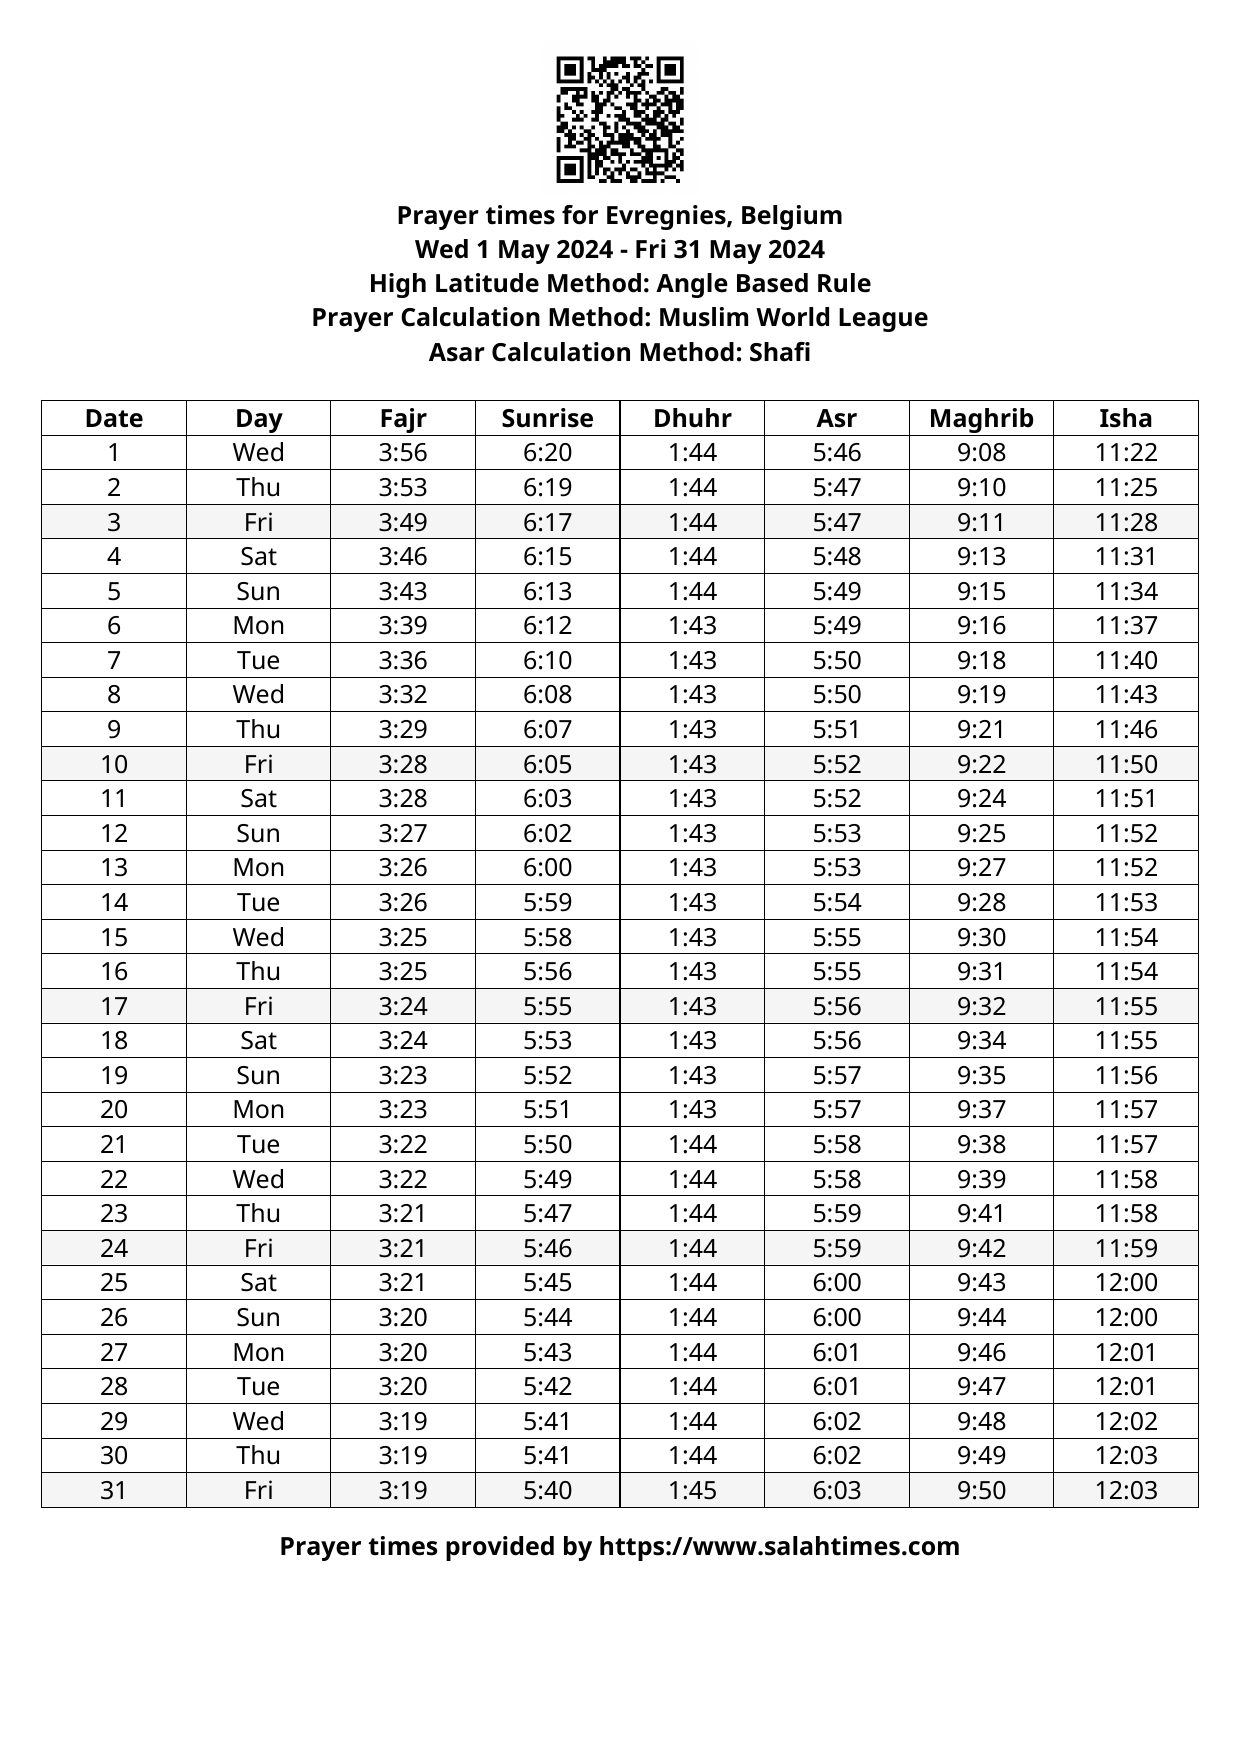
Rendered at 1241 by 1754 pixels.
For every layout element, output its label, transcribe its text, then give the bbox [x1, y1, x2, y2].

table_cell 3:21 [331, 1266, 475, 1299]
table_cell 5:46 [765, 436, 909, 469]
table_cell 6:02 [476, 816, 619, 849]
table_cell 11:37 [1054, 609, 1198, 642]
table_cell 5:41 [476, 1404, 619, 1437]
table_cell 12:03 [1054, 1473, 1198, 1507]
table_cell 1:44 [621, 1127, 764, 1161]
table_cell Thu [187, 1196, 330, 1230]
table_cell 3:39 [331, 609, 475, 642]
table_cell Thu [187, 954, 330, 988]
table_cell 5:49 [476, 1162, 619, 1195]
table_cell Sun [187, 816, 330, 849]
table_cell Thu [187, 470, 330, 504]
table_cell 7 [42, 643, 186, 677]
table_cell 3:19 [331, 1473, 475, 1507]
table_cell 5:55 [476, 989, 619, 1022]
table_cell 9:25 [910, 816, 1053, 849]
table_cell 3:24 [331, 1024, 475, 1057]
table_cell 9:49 [910, 1439, 1053, 1472]
table_cell 5:58 [765, 1127, 909, 1161]
table_cell 1:44 [621, 505, 764, 538]
table_cell 3:23 [331, 1058, 475, 1092]
table_cell 3:25 [331, 920, 475, 953]
table_cell Sun [187, 574, 330, 607]
table_cell 1:44 [621, 436, 764, 469]
table_cell 3:49 [331, 505, 475, 538]
text Asar Calculation Method: Shafi [42, 334, 1198, 368]
table_cell 2 [42, 470, 186, 504]
table_cell 8 [42, 678, 186, 711]
table_cell 3:20 [331, 1335, 475, 1368]
table_cell 6:01 [765, 1335, 909, 1368]
table_cell 3:53 [331, 470, 475, 504]
table_cell Thu [187, 1439, 330, 1472]
table_cell Wed [187, 1404, 330, 1437]
table_cell Wed [187, 678, 330, 711]
table_cell 1:43 [621, 1058, 764, 1092]
table_cell 5:47 [476, 1196, 619, 1230]
table_cell 6:13 [476, 574, 619, 607]
table_cell 9:28 [910, 885, 1053, 919]
table_cell 9:16 [910, 609, 1053, 642]
table_cell Sat [187, 1266, 330, 1299]
table_cell 3:19 [331, 1404, 475, 1437]
table_cell 3:20 [331, 1369, 475, 1403]
table_cell 6:15 [476, 539, 619, 573]
table_header Dhuhr [621, 401, 764, 434]
table_cell 5:49 [765, 609, 909, 642]
table_cell 11:40 [1054, 643, 1198, 677]
table_cell 5:51 [765, 712, 909, 746]
table_cell 3 [42, 505, 186, 538]
table_cell Mon [187, 1093, 330, 1126]
table_cell 3:21 [331, 1231, 475, 1264]
table_cell 1:44 [621, 1162, 764, 1195]
table_cell Fri [187, 1231, 330, 1264]
table_cell 3:25 [331, 954, 475, 988]
table_cell Fri [187, 747, 330, 780]
table_cell 3:28 [331, 747, 475, 780]
table_cell Mon [187, 1335, 330, 1368]
table_cell 9:44 [910, 1300, 1053, 1334]
table_cell 5:59 [765, 1196, 909, 1230]
table_cell 3:22 [331, 1162, 475, 1195]
table_cell 9:31 [910, 954, 1053, 988]
table_cell 1:44 [621, 1266, 764, 1299]
table_cell 12:02 [1054, 1404, 1198, 1437]
table_cell 5:52 [765, 781, 909, 815]
table_cell 5:56 [476, 954, 619, 988]
table_cell 9:24 [910, 781, 1053, 815]
table_cell 9:42 [910, 1231, 1053, 1264]
table_cell 5:57 [765, 1093, 909, 1126]
table_cell 11:58 [1054, 1162, 1198, 1195]
table_cell 3:27 [331, 816, 475, 849]
table_cell 1:43 [621, 851, 764, 884]
table_cell Thu [187, 712, 330, 746]
table_cell 22 [42, 1162, 186, 1195]
table_cell 1:45 [621, 1473, 764, 1507]
table_cell Sun [187, 1300, 330, 1334]
table_cell 1:43 [621, 1024, 764, 1057]
table_cell Mon [187, 851, 330, 884]
table_cell 9:30 [910, 920, 1053, 953]
table_cell 6:10 [476, 643, 619, 677]
table_cell 3:26 [331, 885, 475, 919]
table_cell 6:00 [476, 851, 619, 884]
text High Latitude Method: Angle Based Rule [42, 266, 1198, 300]
table_cell 6:03 [476, 781, 619, 815]
table_cell 31 [42, 1473, 186, 1507]
table_cell 5:40 [476, 1473, 619, 1507]
table_cell 24 [42, 1231, 186, 1264]
table_cell 9:37 [910, 1093, 1053, 1126]
table_cell 11:28 [1054, 505, 1198, 538]
table_header Maghrib [910, 401, 1053, 434]
table_header Asr [765, 401, 909, 434]
table_cell 3:29 [331, 712, 475, 746]
table_cell 19 [42, 1058, 186, 1092]
text Prayer Calculation Method: Muslim World League [42, 300, 1198, 334]
table_cell 1:43 [621, 816, 764, 849]
table_cell 11:55 [1054, 1024, 1198, 1057]
table_cell 1:44 [621, 1439, 764, 1472]
table_cell 1:43 [621, 643, 764, 677]
table_cell 1:44 [621, 1369, 764, 1403]
table_cell 1:44 [621, 1335, 764, 1368]
table_cell 3:26 [331, 851, 475, 884]
table_cell Sun [187, 1058, 330, 1092]
table_cell 9:47 [910, 1369, 1053, 1403]
table_cell Fri [187, 989, 330, 1022]
table_cell 27 [42, 1335, 186, 1368]
table_cell 11:52 [1054, 851, 1198, 884]
table_cell 9:19 [910, 678, 1053, 711]
table_cell 5:59 [765, 1231, 909, 1264]
table_cell 11:52 [1054, 816, 1198, 849]
table_cell 5:56 [765, 1024, 909, 1057]
table_cell 11:34 [1054, 574, 1198, 607]
table_cell 1:43 [621, 885, 764, 919]
table_cell 3:23 [331, 1093, 475, 1126]
table_cell 15 [42, 920, 186, 953]
table_cell 11:58 [1054, 1196, 1198, 1230]
table_cell 1:44 [621, 574, 764, 607]
table_cell 12:00 [1054, 1300, 1198, 1334]
table_cell 6:05 [476, 747, 619, 780]
table_cell 3:28 [331, 781, 475, 815]
table_cell 3:19 [331, 1439, 475, 1472]
table_cell 1:44 [621, 1231, 764, 1264]
picture [542, 41, 699, 198]
table_cell 30 [42, 1439, 186, 1472]
table_cell 5:55 [765, 920, 909, 953]
table_cell 18 [42, 1024, 186, 1057]
table_cell 5:54 [765, 885, 909, 919]
table_cell Tue [187, 643, 330, 677]
table_cell 11:50 [1054, 747, 1198, 780]
table_cell 5:42 [476, 1369, 619, 1403]
table_cell 11:59 [1054, 1231, 1198, 1264]
table_cell 9:10 [910, 470, 1053, 504]
table_cell 5:48 [765, 539, 909, 573]
table_cell 11:55 [1054, 989, 1198, 1022]
table_cell 5:55 [765, 954, 909, 988]
table_cell 1:43 [621, 781, 764, 815]
table_cell 5:52 [765, 747, 909, 780]
table_cell 12 [42, 816, 186, 849]
table_cell 3:24 [331, 989, 475, 1022]
table_cell 9:21 [910, 712, 1053, 746]
table_cell 13 [42, 851, 186, 884]
table_cell Fri [187, 1473, 330, 1507]
table_cell 1:44 [621, 1300, 764, 1334]
table_cell 5:51 [476, 1093, 619, 1126]
table_cell 20 [42, 1093, 186, 1126]
table_cell 9:32 [910, 989, 1053, 1022]
table_cell 11:51 [1054, 781, 1198, 815]
table_cell 11:53 [1054, 885, 1198, 919]
table_cell 11:56 [1054, 1058, 1198, 1092]
table_cell Wed [187, 920, 330, 953]
table_cell 6:08 [476, 678, 619, 711]
table_cell 9:11 [910, 505, 1053, 538]
table_cell 6:17 [476, 505, 619, 538]
table_cell 1 [42, 436, 186, 469]
text Prayer times provided by https://www.salahtimes.com [42, 1528, 1198, 1563]
table_header Date [42, 401, 186, 434]
table_cell 3:56 [331, 436, 475, 469]
table_cell 12:00 [1054, 1266, 1198, 1299]
table_cell 5:58 [476, 920, 619, 953]
table_cell 11:57 [1054, 1127, 1198, 1161]
table_cell 1:44 [621, 1404, 764, 1437]
table_cell 5 [42, 574, 186, 607]
table_cell 5:50 [476, 1127, 619, 1161]
table_cell 5:59 [476, 885, 619, 919]
table_cell 5:49 [765, 574, 909, 607]
table_cell 1:44 [621, 470, 764, 504]
table_cell 1:43 [621, 678, 764, 711]
table_cell 3:20 [331, 1300, 475, 1334]
table_cell Tue [187, 1127, 330, 1161]
table_cell 5:50 [765, 678, 909, 711]
table_cell 16 [42, 954, 186, 988]
table_header Sunrise [476, 401, 619, 434]
table_cell 5:57 [765, 1058, 909, 1092]
table_cell 26 [42, 1300, 186, 1334]
table_cell 5:53 [765, 851, 909, 884]
table_cell 5:52 [476, 1058, 619, 1092]
table_cell 1:44 [621, 1196, 764, 1230]
table_cell 9:46 [910, 1335, 1053, 1368]
table_cell 9:15 [910, 574, 1053, 607]
table_cell 5:41 [476, 1439, 619, 1472]
table_cell 9:48 [910, 1404, 1053, 1437]
table_cell 12:03 [1054, 1439, 1198, 1472]
table_cell 5:50 [765, 643, 909, 677]
table_cell 6:00 [765, 1300, 909, 1334]
table_cell Sat [187, 781, 330, 815]
table_cell 9:50 [910, 1473, 1053, 1507]
table_cell 9:38 [910, 1127, 1053, 1161]
table_cell 9:13 [910, 539, 1053, 573]
table_cell Sat [187, 1024, 330, 1057]
table_cell Tue [187, 885, 330, 919]
table_cell 5:45 [476, 1266, 619, 1299]
table_cell 11:22 [1054, 436, 1198, 469]
table_cell Mon [187, 609, 330, 642]
table_cell 1:43 [621, 712, 764, 746]
table_cell 1:43 [621, 747, 764, 780]
table_cell 1:44 [621, 539, 764, 573]
table_cell 1:43 [621, 1093, 764, 1126]
table_cell 9:18 [910, 643, 1053, 677]
table_cell 4 [42, 539, 186, 573]
table_cell 5:47 [765, 505, 909, 538]
table_cell 21 [42, 1127, 186, 1161]
table_cell 11:31 [1054, 539, 1198, 573]
table_header Day [187, 401, 330, 434]
table_cell 6:12 [476, 609, 619, 642]
table_cell Wed [187, 436, 330, 469]
table_cell 6:00 [765, 1266, 909, 1299]
table_cell 3:43 [331, 574, 475, 607]
table_header Fajr [331, 401, 475, 434]
table_cell 3:46 [331, 539, 475, 573]
table_cell 9:43 [910, 1266, 1053, 1299]
table_cell 6:02 [765, 1404, 909, 1437]
table_cell 23 [42, 1196, 186, 1230]
table_cell 5:43 [476, 1335, 619, 1368]
table_cell 5:46 [476, 1231, 619, 1264]
table_cell 29 [42, 1404, 186, 1437]
table_cell 9:27 [910, 851, 1053, 884]
text Wed 1 May 2024 - Fri 31 May 2024 [42, 232, 1198, 266]
table_cell 5:53 [765, 816, 909, 849]
table_cell 9:08 [910, 436, 1053, 469]
table_cell 9:34 [910, 1024, 1053, 1057]
table_cell 12:01 [1054, 1369, 1198, 1403]
table_cell 1:43 [621, 989, 764, 1022]
table_cell 11 [42, 781, 186, 815]
table_cell 11:54 [1054, 954, 1198, 988]
table_cell 6:03 [765, 1473, 909, 1507]
table_cell 12:01 [1054, 1335, 1198, 1368]
table_cell 3:21 [331, 1196, 475, 1230]
table_cell 3:32 [331, 678, 475, 711]
table_cell 11:57 [1054, 1093, 1198, 1126]
table_cell 10 [42, 747, 186, 780]
table_cell 3:22 [331, 1127, 475, 1161]
table_cell 1:43 [621, 920, 764, 953]
table_cell 5:53 [476, 1024, 619, 1057]
table_cell 25 [42, 1266, 186, 1299]
table_cell Wed [187, 1162, 330, 1195]
table_cell 9:41 [910, 1196, 1053, 1230]
table_cell 9 [42, 712, 186, 746]
table_cell 5:44 [476, 1300, 619, 1334]
table_cell Tue [187, 1369, 330, 1403]
table_cell Sat [187, 539, 330, 573]
table_cell 11:54 [1054, 920, 1198, 953]
table_cell 11:46 [1054, 712, 1198, 746]
table_cell 14 [42, 885, 186, 919]
table_cell 17 [42, 989, 186, 1022]
table_cell 11:25 [1054, 470, 1198, 504]
table_cell 9:39 [910, 1162, 1053, 1195]
table_cell 5:56 [765, 989, 909, 1022]
table_cell 3:36 [331, 643, 475, 677]
table_cell 5:47 [765, 470, 909, 504]
table_cell 9:35 [910, 1058, 1053, 1092]
text Prayer times for Evregnies, Belgium [42, 198, 1198, 232]
table_cell 6:19 [476, 470, 619, 504]
table_cell 28 [42, 1369, 186, 1403]
table_cell 6:20 [476, 436, 619, 469]
table_cell 6:07 [476, 712, 619, 746]
table_cell 5:58 [765, 1162, 909, 1195]
table_cell 6:01 [765, 1369, 909, 1403]
table_cell 1:43 [621, 954, 764, 988]
table_cell 1:43 [621, 609, 764, 642]
table_cell 6 [42, 609, 186, 642]
table_cell Fri [187, 505, 330, 538]
table_cell 9:22 [910, 747, 1053, 780]
table_cell 6:02 [765, 1439, 909, 1472]
table_cell 11:43 [1054, 678, 1198, 711]
table_header Isha [1054, 401, 1198, 434]
